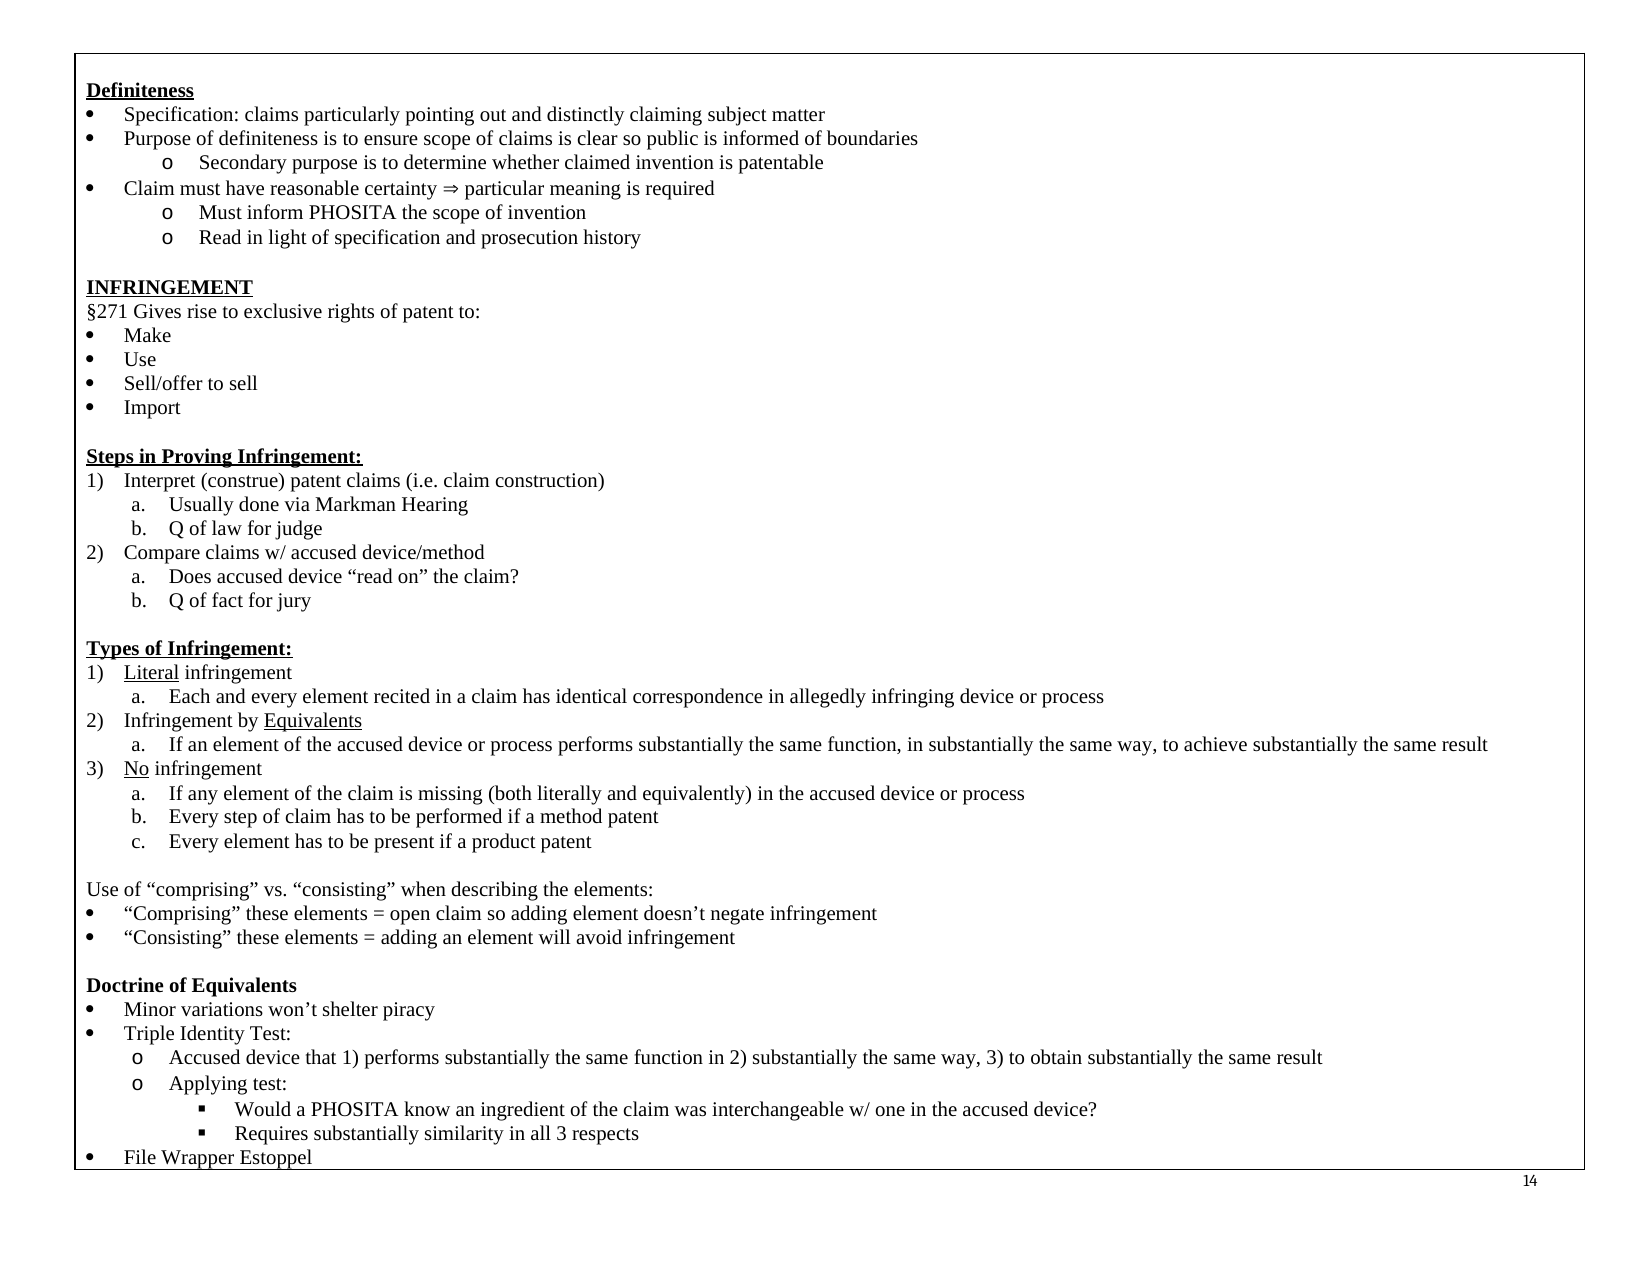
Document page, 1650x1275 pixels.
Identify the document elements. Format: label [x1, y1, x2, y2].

table_cell [76, 54, 1584, 1169]
